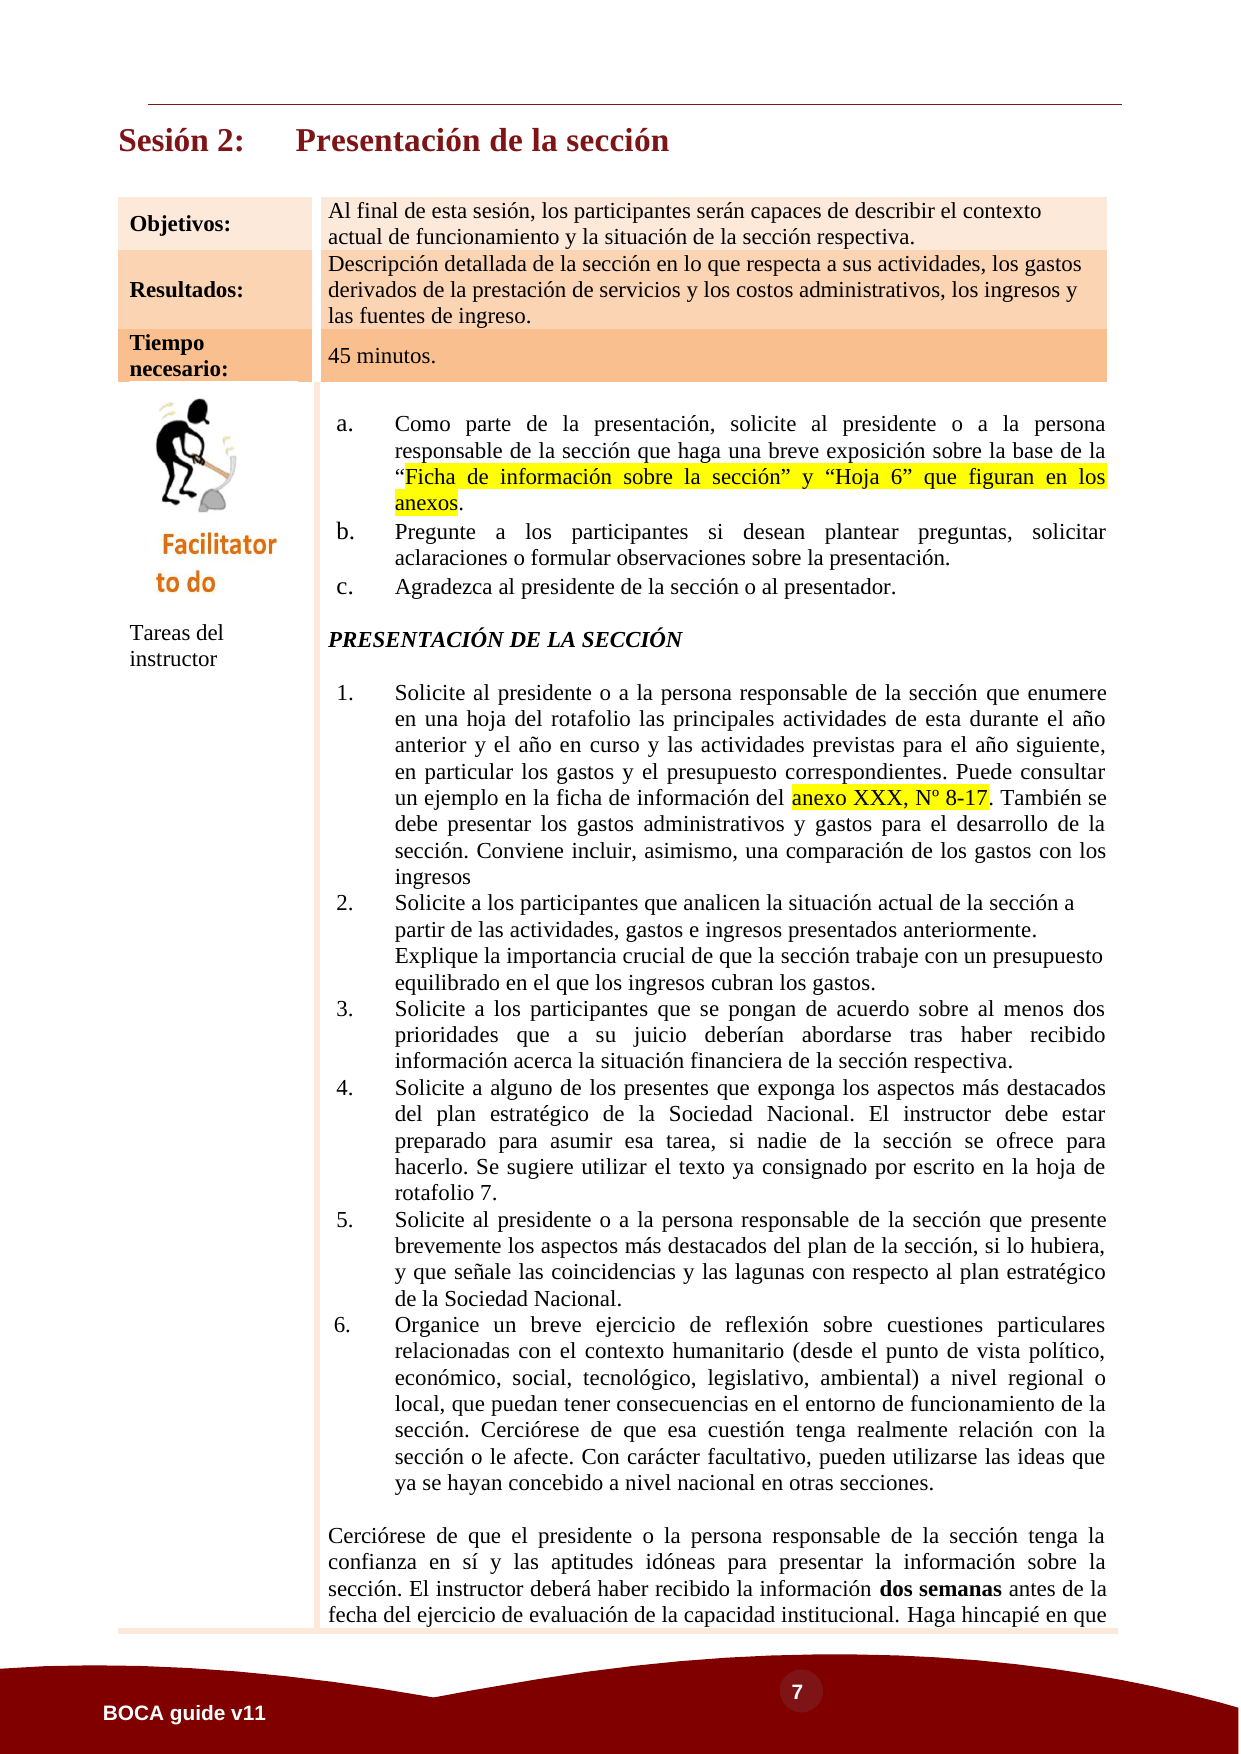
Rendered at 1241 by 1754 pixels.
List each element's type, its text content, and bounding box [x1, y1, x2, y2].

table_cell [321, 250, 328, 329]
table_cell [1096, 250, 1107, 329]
table_cell Resultados: [118, 250, 312, 329]
text Sesión 2: Presentación de la sección [118, 118, 1122, 159]
picture [129, 381, 299, 619]
table_cell 45 minutos. [321, 329, 1107, 382]
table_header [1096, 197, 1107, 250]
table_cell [320, 382, 1118, 1627]
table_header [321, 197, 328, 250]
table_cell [118, 382, 314, 1627]
table_header Objetivos: [118, 197, 312, 250]
